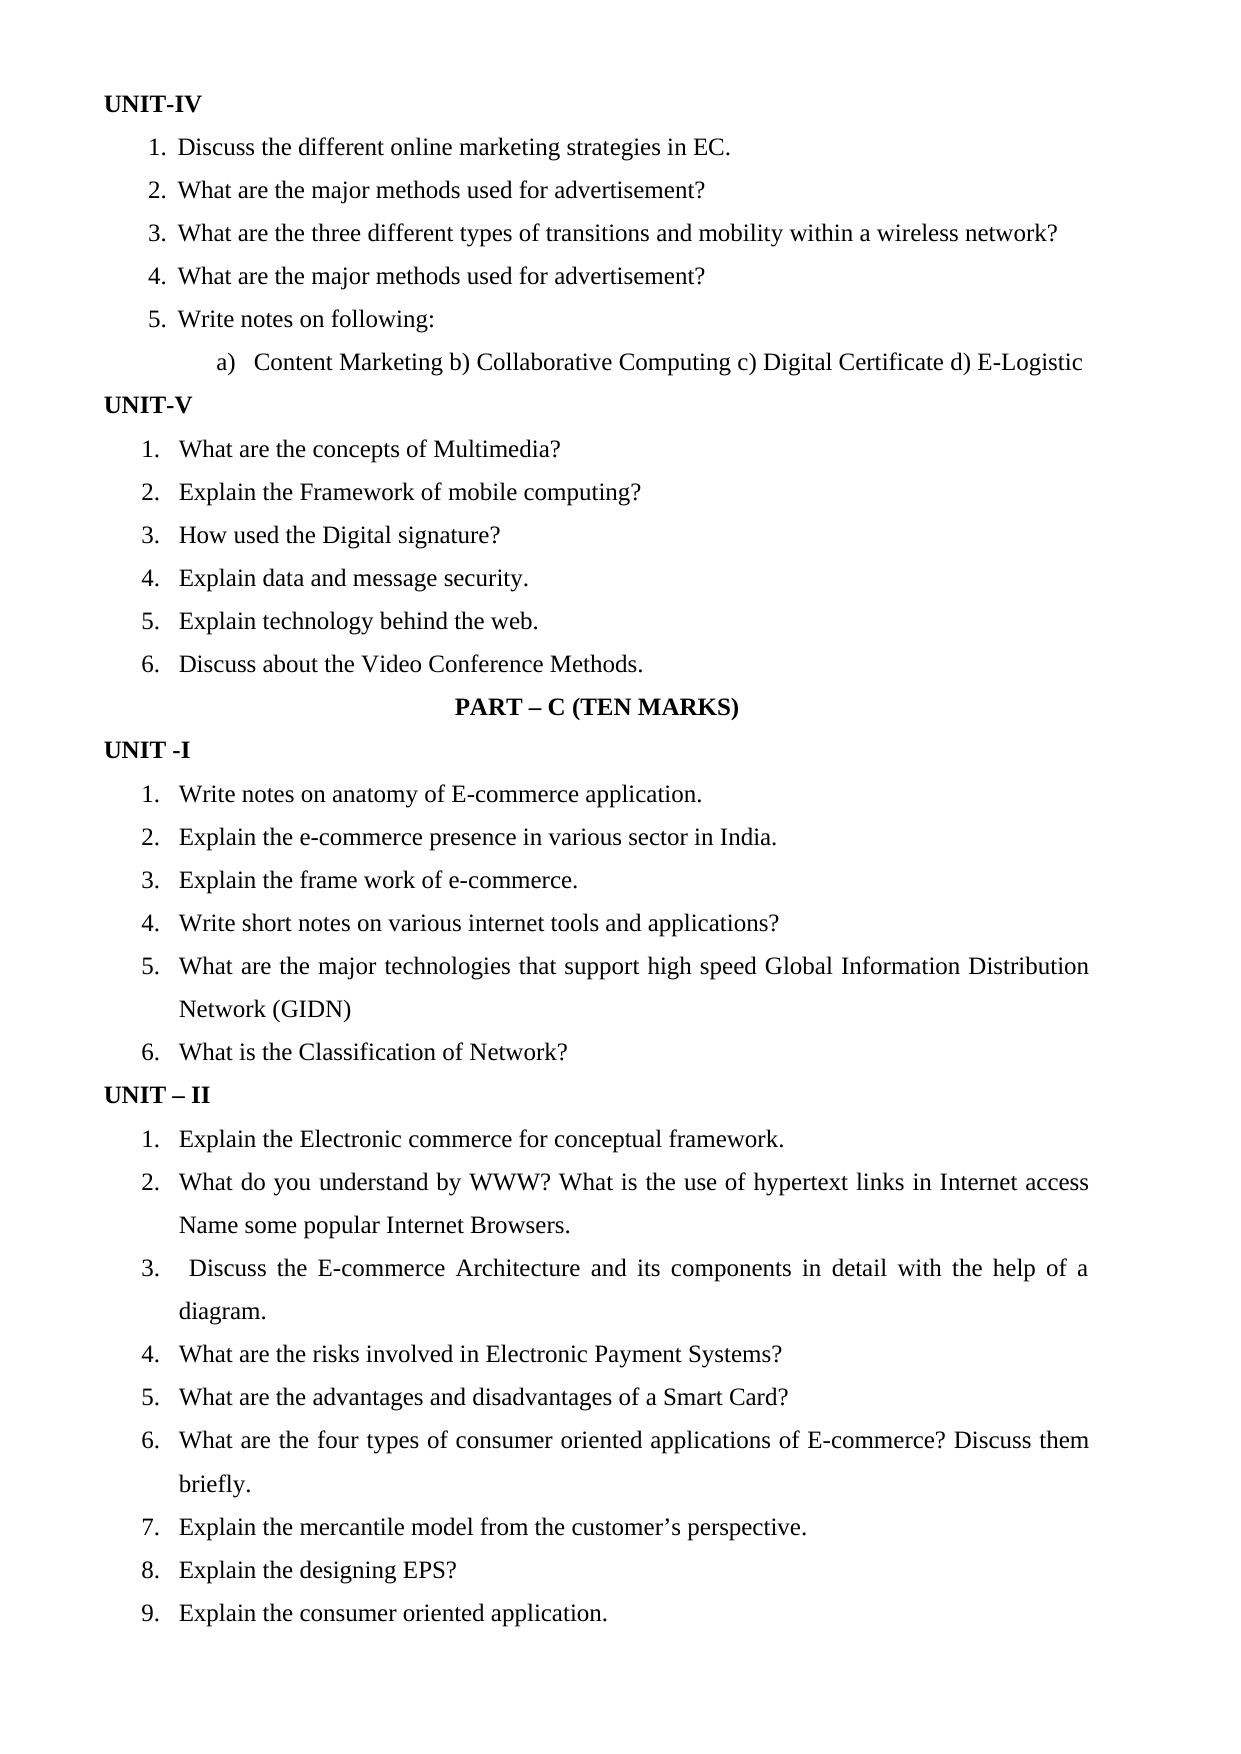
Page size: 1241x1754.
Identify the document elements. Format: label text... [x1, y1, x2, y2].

list Discuss the different online marketing strategies in EC. [148, 132, 1090, 161]
list Explain the designing EPS? [141, 1555, 1090, 1584]
list Content Marketing b) Collaborative Computing c) Digital Certificate d) E-Logistic [216, 347, 1090, 376]
list Explain technology behind the web. [141, 606, 1090, 635]
text UNIT -I [103, 736, 1090, 764]
list Explain the consumer oriented application. [141, 1598, 1090, 1627]
text UNIT-V [103, 391, 1090, 419]
list Discuss about the Video Conference Methods. [141, 649, 1090, 678]
list What are the concepts of Multimedia? [141, 434, 1090, 462]
list How used the Digital signature? [141, 520, 1090, 549]
list Explain the Electronic commerce for conceptual framework. [141, 1124, 1090, 1152]
list What are the risks involved in Electronic Payment Systems? [141, 1339, 1090, 1368]
text PART – C (TEN MARKS) [103, 692, 1090, 721]
list What are the major technologies that support high speed Global Information Distribution Network (GIDN) [141, 951, 1090, 1023]
list Explain the frame work of e-commerce. [141, 865, 1090, 894]
list What are the major methods used for advertisement? [148, 261, 1090, 290]
list Write short notes on various internet tools and applications? [141, 908, 1090, 937]
list Write notes on following: [148, 304, 1090, 333]
list What are the three different types of transitions and mobility within a wireless network? [148, 218, 1090, 247]
list Discuss the E-commerce Architecture and its components in detail with the help of a diagram. [141, 1253, 1090, 1325]
list Explain the e-commerce presence in various sector in India. [141, 822, 1090, 851]
list Explain the mercantile model from the customer’s perspective. [141, 1512, 1090, 1541]
list Explain data and message security. [141, 563, 1090, 592]
list Explain the Framework of mobile computing? [141, 477, 1090, 506]
list What are the four types of consumer oriented applications of E-commerce? Discuss them briefly. [141, 1426, 1090, 1497]
text UNIT – II [103, 1081, 1090, 1109]
list What do you understand by WWW? What is the use of hypertext links in Internet access Name some popular Internet Browsers. [141, 1167, 1090, 1239]
text UNIT-IV [103, 89, 1090, 117]
list What are the advantages and disadvantages of a Smart Card? [141, 1382, 1090, 1411]
list Write notes on anatomy of E-commerce application. [141, 779, 1090, 807]
list What are the major methods used for advertisement? [148, 175, 1090, 204]
list What is the Classification of Network? [141, 1037, 1090, 1066]
